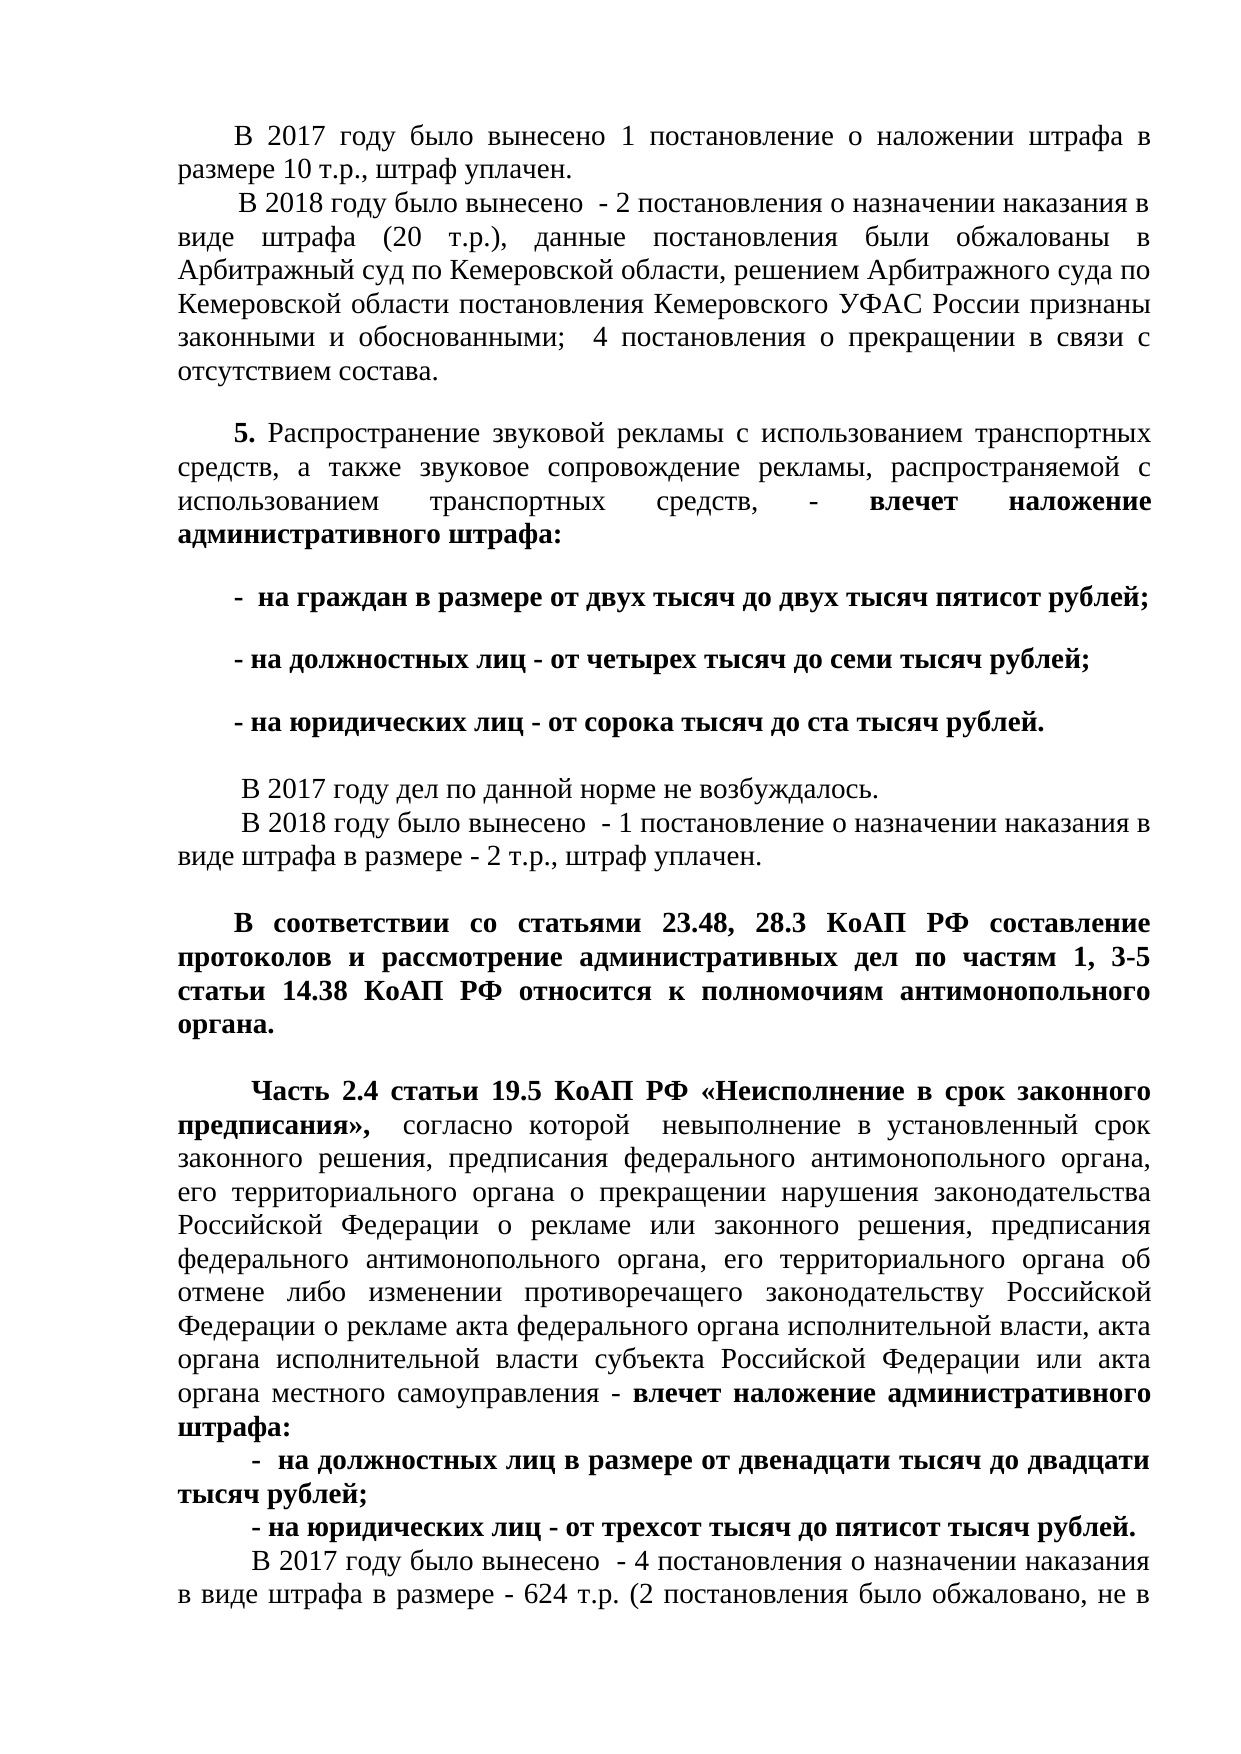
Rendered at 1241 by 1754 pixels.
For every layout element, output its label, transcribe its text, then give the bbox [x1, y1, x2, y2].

text - на юридических лиц - от трехсот тысяч до пятисот тысяч рублей. [177, 1509, 1152, 1543]
list Часть 2.4 статьи 19.5 КоАП РФ «Неисполнение в срок законного предписания», согласно которой невыполнение в установленный срок законного решения, предписания федерального антимонопольного органа, его территориального органа о прекращении нарушения законодательства Российской Федерации о рекламе или законного решения, предписания федерального антимонопольного органа, его территориального органа об отмене либо изменении противоречащего законодательству Российской Федерации о рекламе акта федерального органа исполнительной власти, акта органа исполнительной власти субъекта Российской Федерации или акта органа местного самоуправления - влечет наложение административного штрафа: [177, 1073, 1152, 1442]
text В 2018 году было вынесено - 1 постановление о назначении наказания в виде штрафа в размере - 2 т.р., штраф уплачен. [177, 805, 1152, 872]
text - на юридических лиц - от сорока тысяч до ста тысяч рублей. [177, 704, 1152, 738]
text В 2017 году было вынесено 1 постановление о наложении штрафа в размере 10 т.р., штраф уплачен. [177, 118, 1152, 185]
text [177, 1543, 1152, 1610]
text В соответствии со статьями 23.48, 28.3 КоАП РФ составление протоколов и рассмотрение административных дел по частям 1, 3-5 статьи 14.38 КоАП РФ относится к полномочиям антимонопольного органа. [177, 906, 1152, 1040]
text В 2018 году было вынесено - 2 постановления о назначении наказания в виде штрафа (20 т.р.), данные постановления были обжалованы в Арбитражный суд по Кемеровской области, решением Арбитражного суда по Кемеровской области постановления Кемеровского УФАС России признаны законными и обоснованными; 4 постановления о прекращении в связи с отсутствием состава. [177, 185, 1152, 386]
text - на граждан в размере от двух тысяч до двух тысяч пятисот рублей; [177, 579, 1152, 612]
text В 2017 году дел по данной норме не возбуждалось. [177, 771, 1152, 805]
text - на должностных лиц в размере от двенадцати тысяч до двадцати тысяч рублей; [177, 1442, 1152, 1509]
text - на должностных лиц - от четырех тысяч до семи тысяч рублей; [177, 642, 1152, 675]
text 5. Распространение звуковой рекламы с использованием транспортных средств, а также звуковое сопровождение рекламы, распространяемой с использованием транспортных средств, - влечет наложение административного штрафа: [177, 416, 1152, 550]
